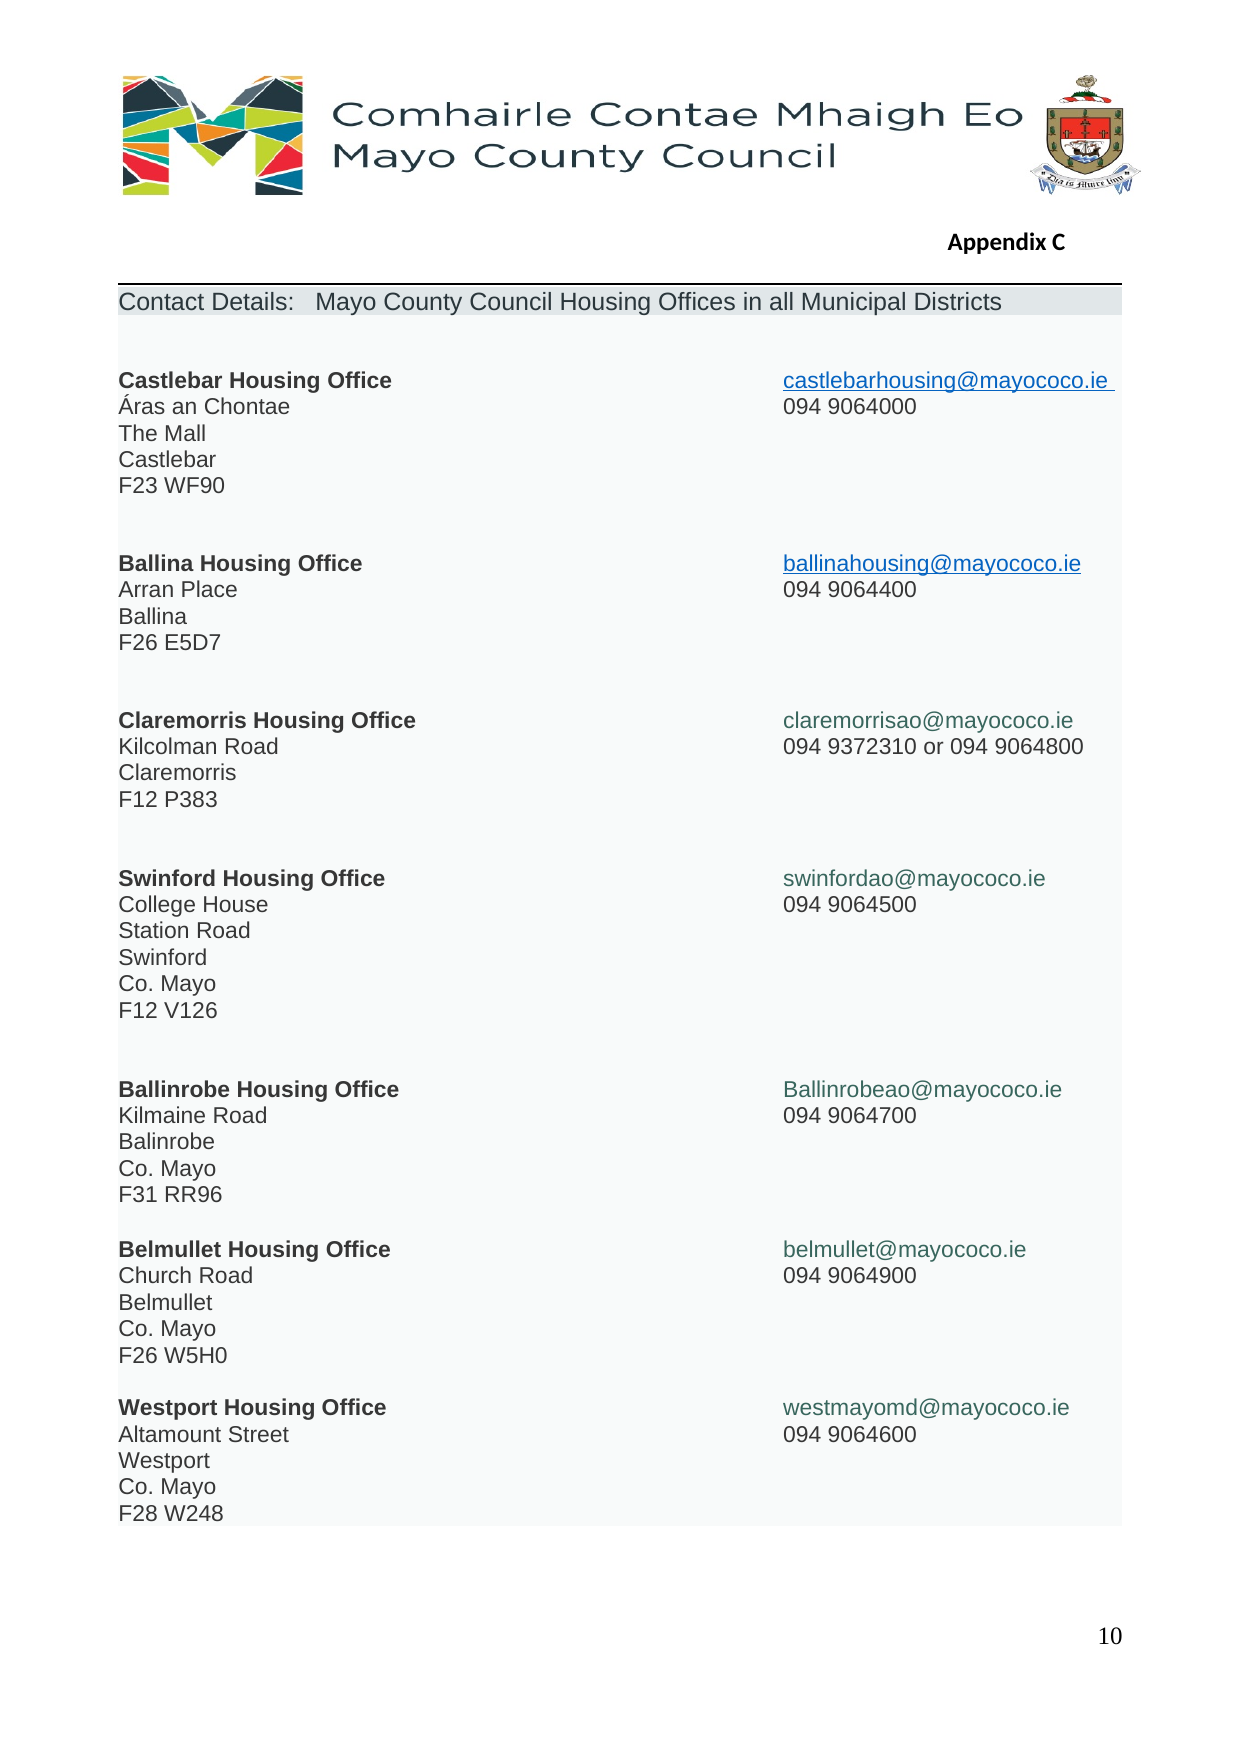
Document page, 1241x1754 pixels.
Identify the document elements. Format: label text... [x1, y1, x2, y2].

text Contact Details: Mayo County Council Housing Offices in all Municipal Districts [118, 287, 1122, 315]
text Castlebar Housing Office castlebarhousing@mayococo.ie Áras an Chontae 094 9064000 [118, 367, 1122, 419]
text Claremorris F12 P383 [118, 759, 1122, 812]
text Belmullet Housing Office belmullet@mayococo.ie Church Road 094 9064900 Belmullet Co. Mayo F26 W5H0 [118, 1236, 1122, 1368]
text Westport Housing Office westmayomd@mayococo.ie Altamount Street 094 9064600 [118, 1368, 1122, 1447]
text The Mall Castlebar F23 WF90 [118, 419, 1122, 498]
text Swinford Housing Office swinfordao@mayococo.ie College House 094 9064500 [118, 865, 1122, 917]
text Station Road Swinford Co. Mayo F12 V126 [118, 917, 1122, 1023]
text Ballinrobe Housing Office Ballinrobeao@mayococo.ie Kilmaine Road 094 9064700 [118, 1076, 1122, 1128]
text Balinrobe Co. Mayo F31 RR96 [118, 1128, 1122, 1236]
picture [118, 75, 1152, 197]
text Claremorris Housing Office claremorrisao@mayococo.ie Kilcolman Road 094 9372310 or 094 9064800 [118, 680, 1122, 759]
text Appendix C [118, 226, 1122, 256]
text Westport Co. Mayo F28 W248 [118, 1447, 1122, 1526]
text Ballina Housing Office ballinahousing@mayococo.ie Arran Place 094 9064400 Ballina F26 E5D7 [118, 523, 1122, 655]
